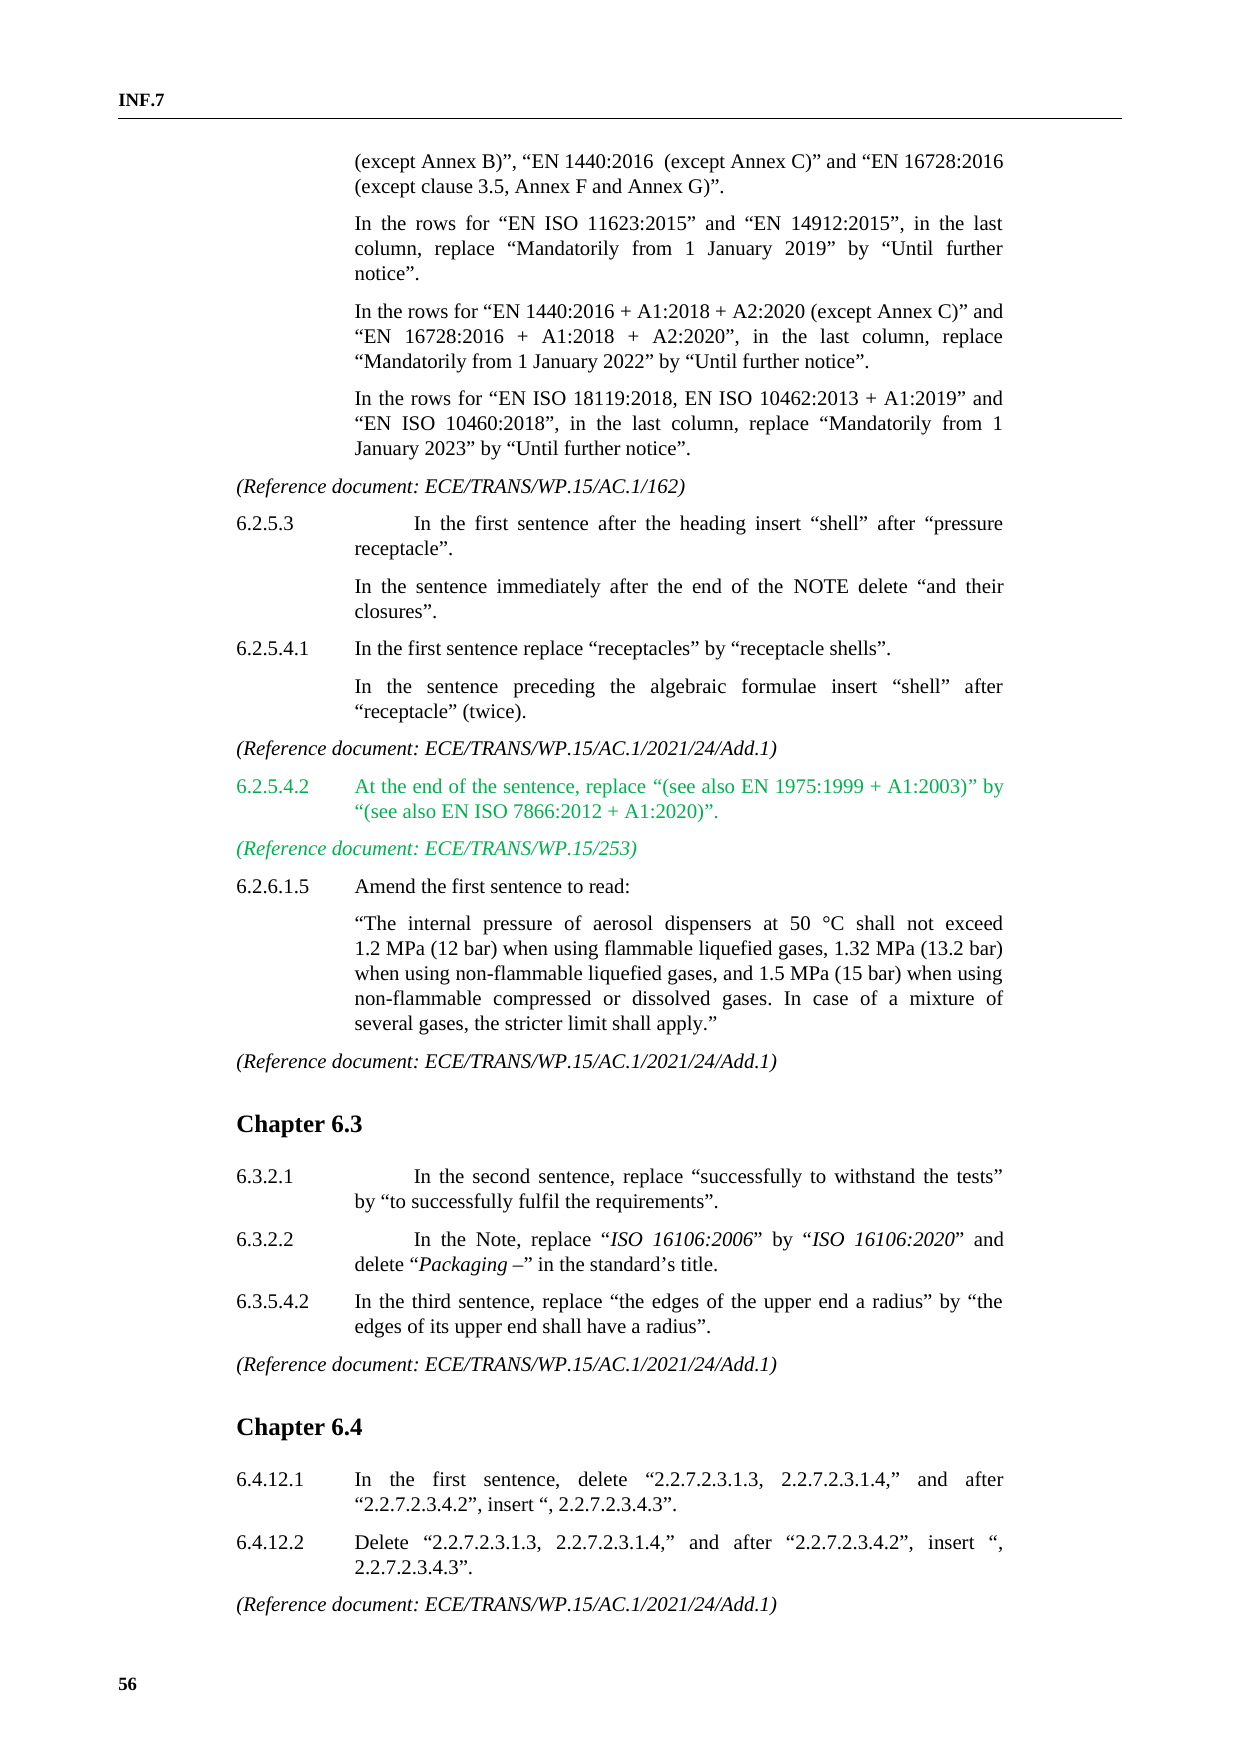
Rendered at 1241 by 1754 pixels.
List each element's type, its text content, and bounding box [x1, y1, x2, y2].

text 6.4.12.1 In the first sentence, delete “2.2.7.2.3.1.3, 2.2.7.2.3.1.4,” and after “2.2.7.2.3.4.2”, insert “, 2.2.7.2.3.4.3”. [236, 1466, 1004, 1516]
text In the sentence immediately after the end of the NOTE delete “and their closures”. [236, 573, 1004, 623]
text In the rows for “EN 1440:2016 + A1:2018 + A2:2020 (except Annex C)” and “EN 16728:2016 + A1:2018 + A2:2020”, in the last column, replace “Mandatorily from 1 January 2022” by “Until further notice”. [236, 298, 1004, 373]
text 6.2.6.1.5 Amend the first sentence to read: [236, 873, 1004, 898]
text 6.3.2.1 In the second sentence, replace “successfully to withstand the tests” by “to successfully fulfil the requirements”. [236, 1163, 1004, 1213]
text In the rows for “EN ISO 11623:2015” and “EN 14912:2015”, in the last column, replace “Mandatorily from 1 January 2019” by “Until further notice”. [236, 210, 1004, 285]
text (Reference document: ECE/TRANS/WP.15/253) [236, 835, 1004, 860]
text 6.2.5.4.2 At the end of the sentence, replace “(see also EN 1975:1999 + A1:2003)” by “(see also EN ISO 7866:2012 + A1:2020)”. [236, 773, 1004, 823]
text 6.3.5.4.2 In the third sentence, replace “the edges of the upper end a radius” by “the edges of its upper end shall have a radius”. [236, 1288, 1004, 1338]
text In the rows for “EN ISO 18119:2018, EN ISO 10462:2013 + A1:2019” and “EN ISO 10460:2018”, in the last column, replace “Mandatorily from 1 January 2023” by “Until further notice”. [236, 385, 1004, 460]
text (Reference document: ECE/TRANS/WP.15/AC.1/162) [236, 473, 1004, 498]
text (Reference document: ECE/TRANS/WP.15/AC.1/2021/24/Add.1) [236, 1591, 1004, 1616]
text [236, 148, 1004, 198]
text (Reference document: ECE/TRANS/WP.15/AC.1/2021/24/Add.1) [236, 1351, 1004, 1376]
text (Reference document: ECE/TRANS/WP.15/AC.1/2021/24/Add.1) [236, 735, 1004, 760]
text (Reference document: ECE/TRANS/WP.15/AC.1/2021/24/Add.1) [236, 1048, 1004, 1073]
text Chapter 6.4 [118, 1413, 1004, 1441]
text Chapter 6.3 [118, 1110, 1004, 1138]
text 6.4.12.2 Delete “2.2.7.2.3.1.3, 2.2.7.2.3.1.4,” and after “2.2.7.2.3.4.2”, insert “, 2.2.7.2.3.4.3”. [236, 1529, 1004, 1579]
text 6.2.5.4.1 In the first sentence replace “receptacles” by “receptacle shells”. [236, 635, 1004, 660]
text “The internal pressure of aerosol dispensers at 50 °C shall not exceed 1.2 MPa (12 bar) when using flammable liquefied gases, 1.32 MPa (13.2 bar) when using non-flammable liquefied gases, and 1.5 MPa (15 bar) when using non-flammable compressed or dissolved gases. In case of a mixture of several gases, the stricter limit shall apply.” [354, 910, 1004, 1035]
text 6.2.5.3 In the first sentence after the heading insert “shell” after “pressure receptacle”. [236, 510, 1004, 560]
text 6.3.2.2 In the Note, replace “ISO 16106:2006” by “ISO 16106:2020” and delete “Packaging –” in the standard’s title. [236, 1226, 1004, 1276]
text In the sentence preceding the algebraic formulae insert “shell” after “receptacle” (twice). [236, 673, 1004, 723]
